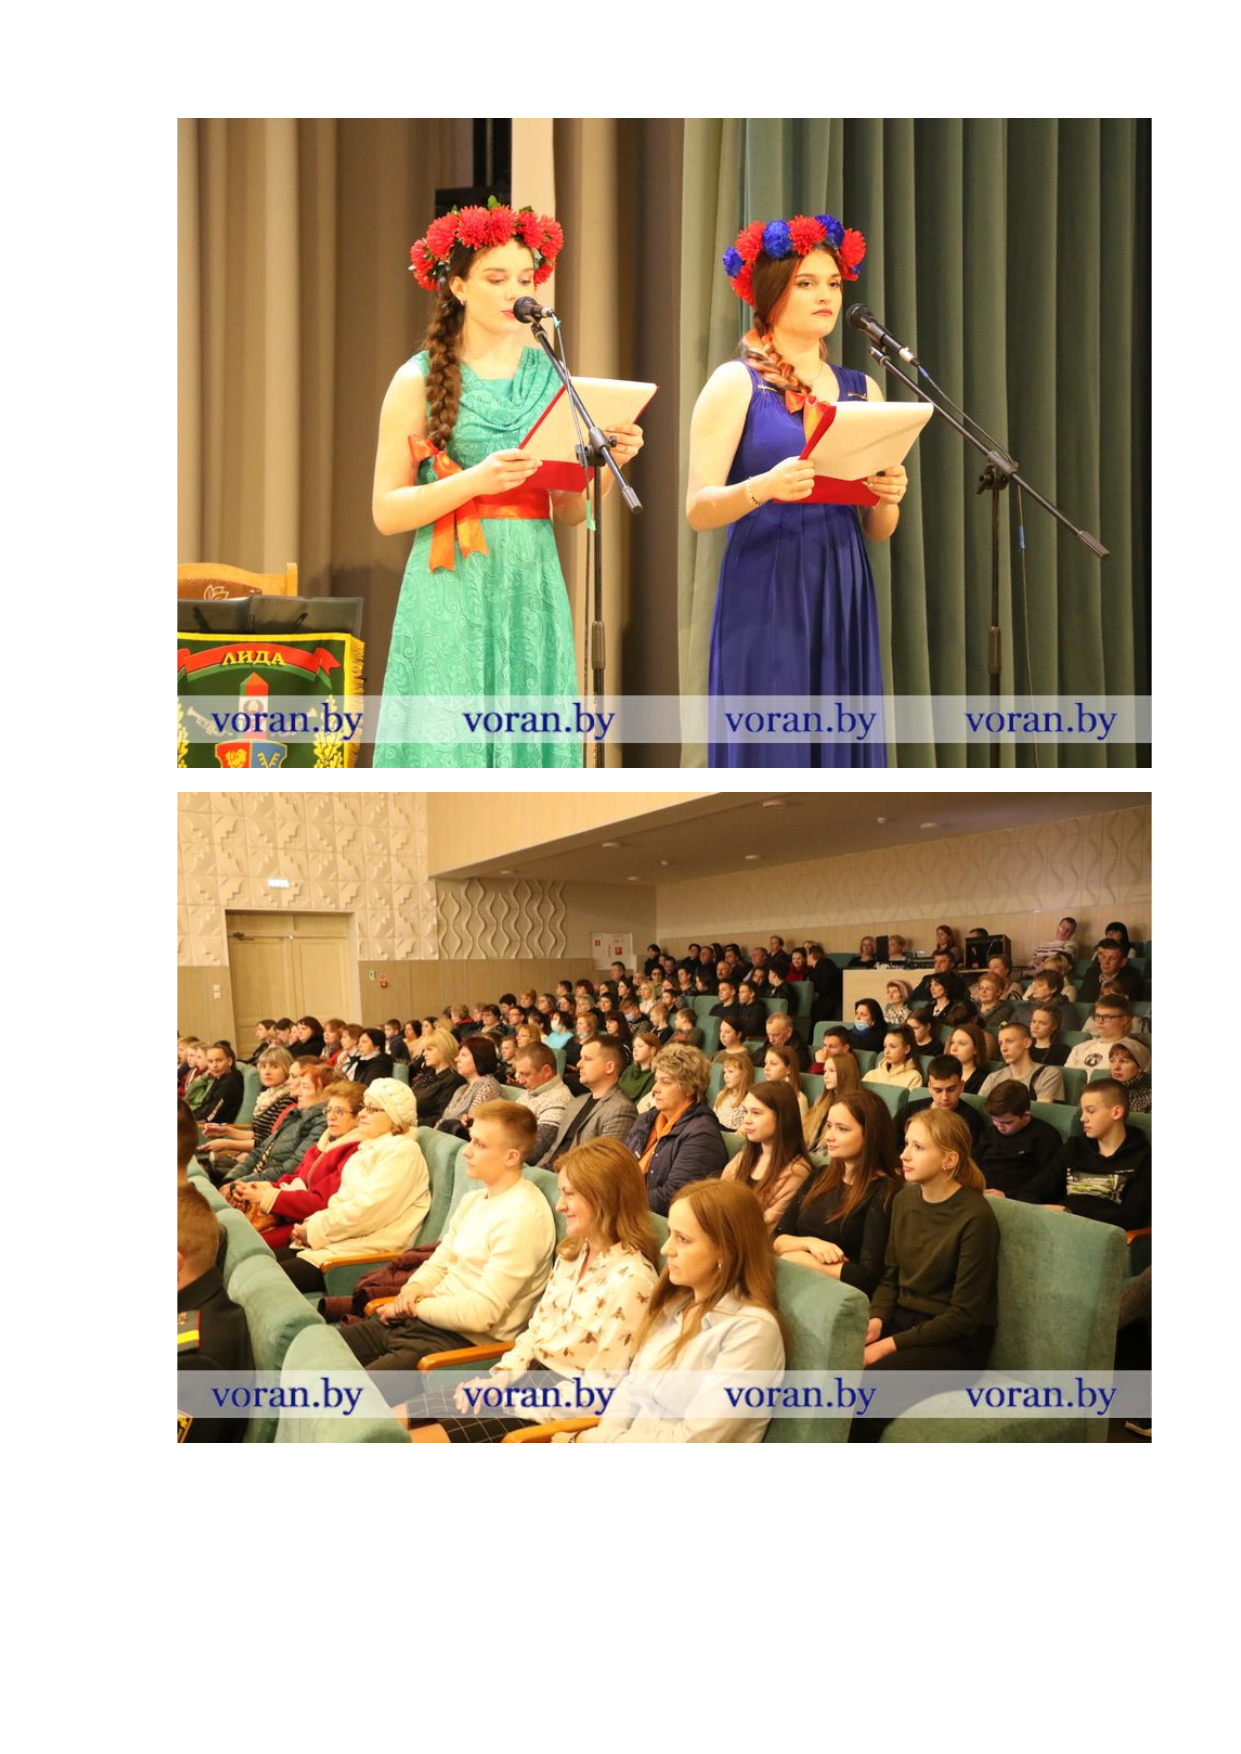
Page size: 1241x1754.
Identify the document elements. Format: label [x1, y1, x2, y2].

picture [177, 118, 1152, 768]
picture [177, 792, 1152, 1443]
